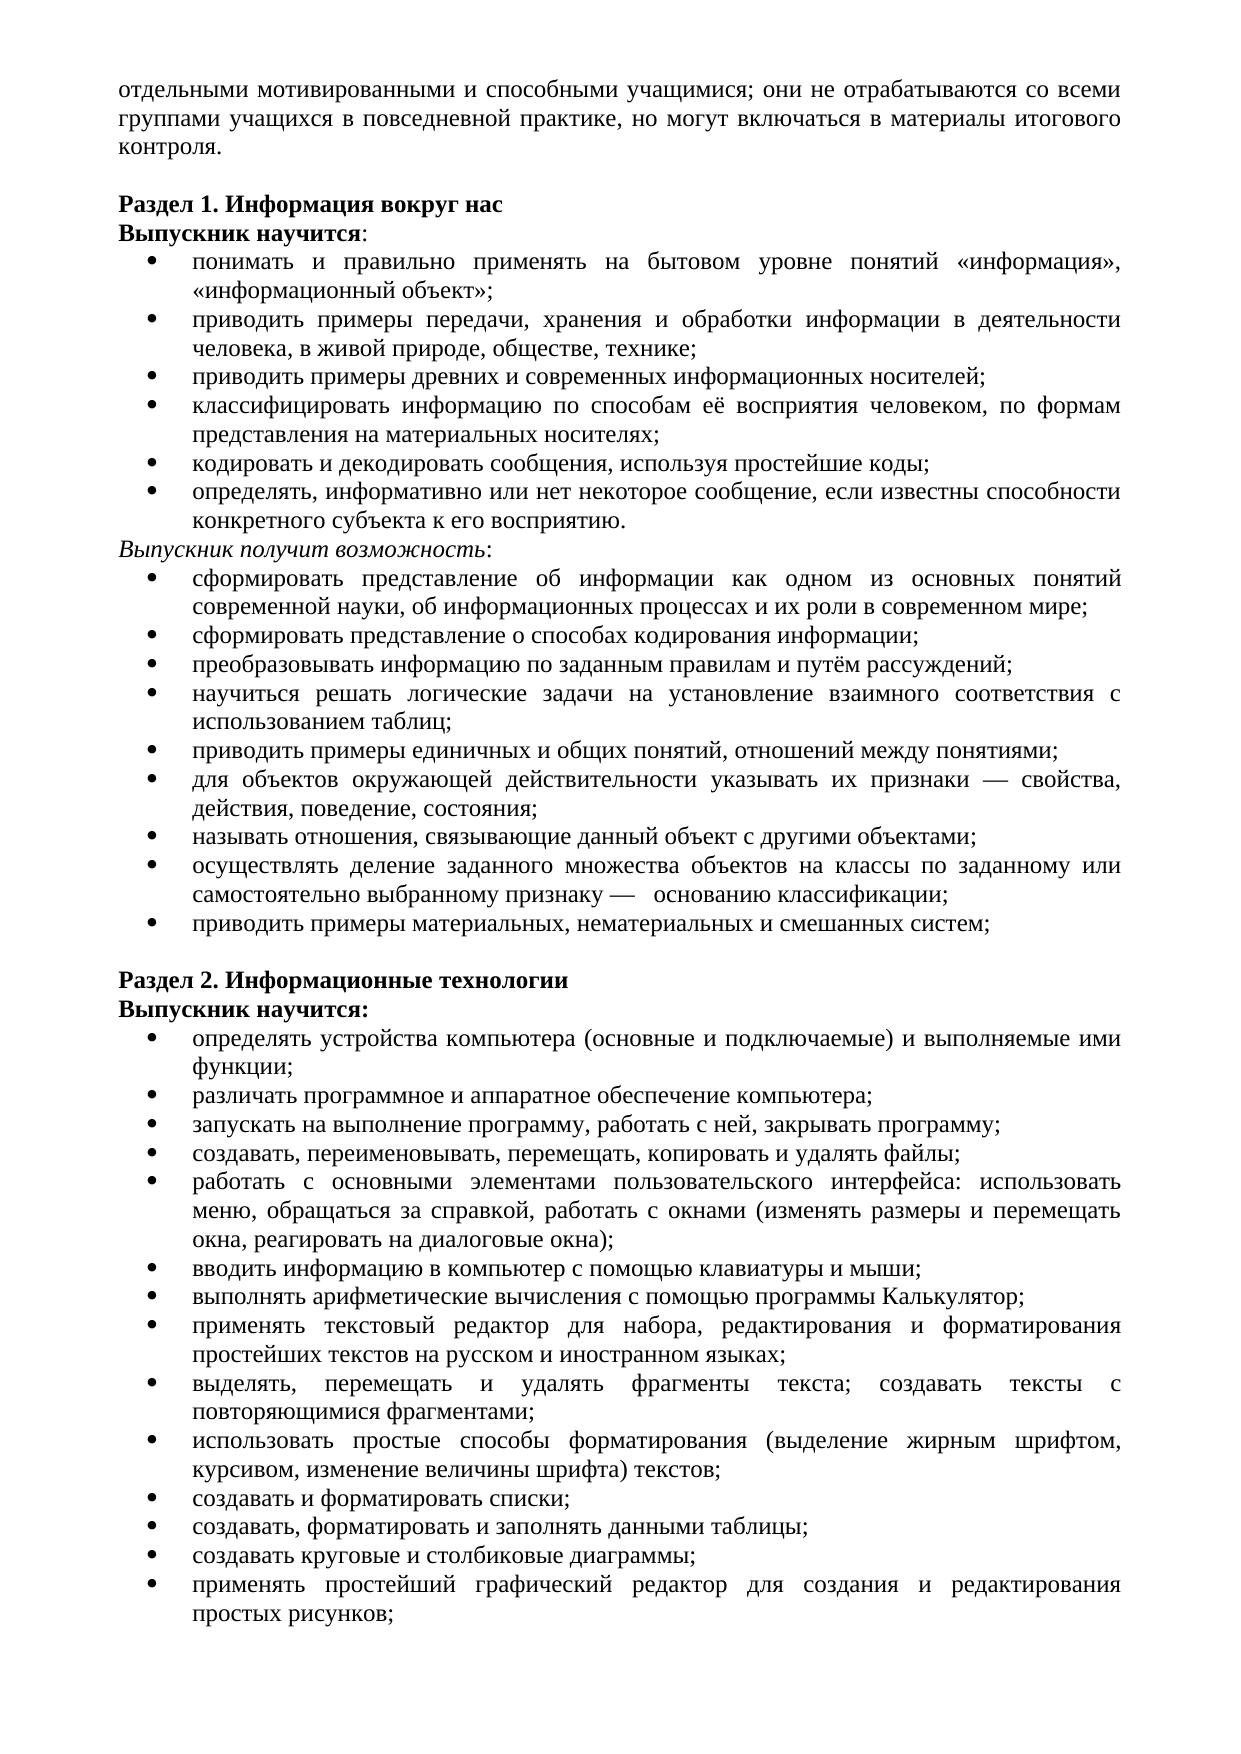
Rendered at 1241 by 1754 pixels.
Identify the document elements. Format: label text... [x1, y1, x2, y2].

list преобразовывать информацию по заданным правилам и путём рассуждений; [148, 649, 1122, 678]
list приводить примеры передачи, хранения и обработки информации в деятельности человека, в живой природе, обществе, технике; [148, 304, 1122, 361]
list использовать простые способы форматирования (выделение жирным шрифтом, курсивом, изменение величины шрифта) текстов; [148, 1425, 1122, 1483]
text Раздел 2. Информационные технологии [118, 965, 1122, 994]
list приводить примеры материальных, нематериальных и смешанных систем; [148, 908, 1122, 936]
list научиться решать логические задачи на установление взаимного соответствия с использованием таблиц; [148, 678, 1122, 735]
list осуществлять деление заданного множества объектов на классы по заданному или самостоятельно выбранному признаку — основанию классификации; [148, 850, 1122, 908]
list определять устройства компьютера (основные и подключаемые) и выполняемые ими функции; [148, 1023, 1122, 1080]
text Выпускник научится: [118, 218, 1122, 246]
list создавать круговые и столбиковые диаграммы; [148, 1540, 1122, 1569]
list запускать на выполнение программу, работать с ней, закрывать программу; [148, 1109, 1122, 1138]
list классифицировать информацию по способам её восприятия человеком, по формам представления на материальных носителях; [148, 390, 1122, 448]
list создавать и форматировать списки; [148, 1483, 1122, 1511]
list сформировать представление об информации как одном из основных понятий современной науки, об информационных процессах и их роли в современном мире; [148, 563, 1122, 620]
list выделять, перемещать и удалять фрагменты текста; создавать тексты с повторяющимися фрагментами; [148, 1368, 1122, 1425]
list выполнять арифметические вычисления с помощью программы Калькулятор; [148, 1281, 1122, 1310]
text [118, 74, 1122, 160]
list определять, информативно или нет некоторое сообщение, если известны способности конкретного субъекта к его восприятию. [148, 476, 1122, 534]
text Раздел 1. Информация вокруг нас [118, 189, 1122, 218]
list вводить информацию в компьютер с помощью клавиатуры и мыши; [148, 1253, 1122, 1281]
text Выпускник научится: [118, 994, 1122, 1023]
list приводить примеры единичных и общих понятий, отношений между понятиями; [148, 735, 1122, 764]
list применять текстовый редактор для набора, редактирования и форматирования простейших текстов на русском и иностранном языках; [148, 1310, 1122, 1368]
list применять простейший графический редактор для создания и редактирования простых рисунков; [148, 1569, 1122, 1626]
list различать программное и аппаратное обеспечение компьютера; [148, 1080, 1122, 1109]
list сформировать представление о способах кодирования информации; [148, 620, 1122, 649]
text Выпускник получит возможность: [118, 534, 1122, 563]
list понимать и правильно применять на бытовом уровне понятий «информация», «информационный объект»; [148, 246, 1122, 304]
list создавать, форматировать и заполнять данными таблицы; [148, 1511, 1122, 1540]
list называть отношения, связывающие данный объект с другими объектами; [148, 821, 1122, 850]
list работать с основными элементами пользовательского интерфейса: использовать меню, обращаться за справкой, работать с окнами (изменять размеры и перемещать окна, реагировать на диалоговые окна); [148, 1166, 1122, 1253]
list создавать, переименовывать, перемещать, копировать и удалять файлы; [148, 1138, 1122, 1166]
list приводить примеры древних и современных информационных носителей; [148, 361, 1122, 390]
list кодировать и декодировать сообщения, используя простейшие коды; [148, 448, 1122, 476]
list для объектов окружающей действительности указывать их признаки — свойства, действия, поведение, состояния; [148, 764, 1122, 821]
